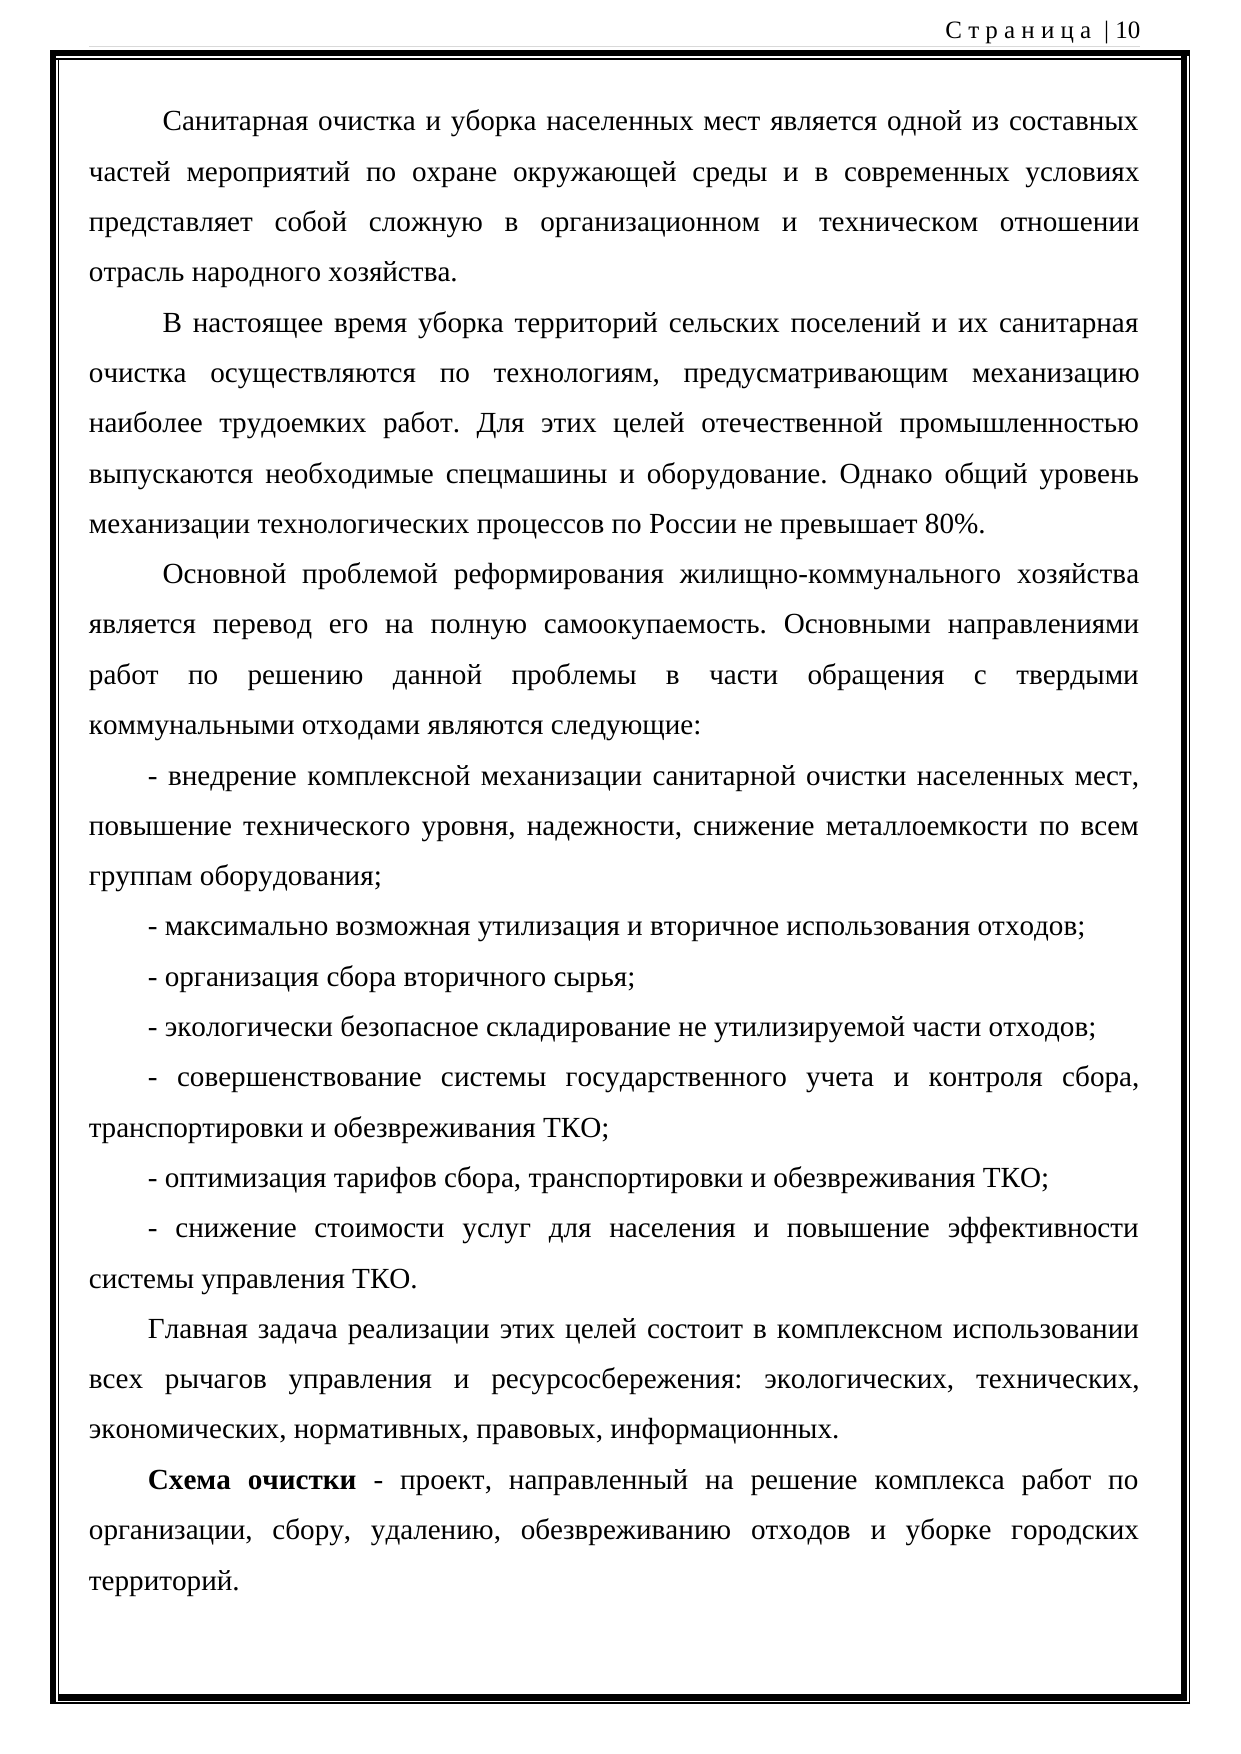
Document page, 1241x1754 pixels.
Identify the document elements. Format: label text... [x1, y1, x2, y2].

text - внедрение комплексной механизации санитарной очистки населенных мест, повышение технического уровня, надежности, снижение металлоемкости по всем группам оборудования; [89, 758, 1140, 892]
text Санитарная очистка и уборка населенных мест является одной из составных частей мероприятий по охране окружающей среды и в современных условиях представляет собой сложную в организационном и техническом отношении отрасль народного хозяйства. [89, 103, 1140, 288]
text В настоящее время уборка территорий сельских поселений и их санитарная очистка осуществляются по технологиям, предусматривающим механизацию наиболее трудоемких работ. Для этих целей отечественной промышленностью выпускаются необходимые спецмашины и оборудование. Однако общий уровень механизации технологических процессов по России не превышает 80%. [89, 305, 1140, 539]
text - снижение стоимости услуг для населения и повышение эффективности системы управления ТКО. [89, 1210, 1140, 1294]
text - совершенствование системы государственного учета и контроля сбора, транспортировки и обезвреживания ТКО; [89, 1059, 1140, 1143]
text - максимально возможная утилизация и вторичное использования отходов; [89, 908, 1140, 942]
text - экологически безопасное складирование не утилизируемой части отходов; [89, 1009, 1140, 1043]
text - оптимизация тарифов сбора, транспортировки и обезвреживания ТКО; [89, 1160, 1140, 1194]
text Основной проблемой реформирования жилищно-коммунального хозяйства является перевод его на полную самоокупаемость. Основными направлениями работ по решению данной проблемы в части обращения с твердыми коммунальными отходами являются следующие: [89, 556, 1140, 741]
text Главная задача реализации этих целей состоит в комплексном использовании всех рычагов управления и ресурсосбережения: экологических, технических, экономических, нормативных, правовых, информационных. [89, 1311, 1140, 1445]
text - организация сбора вторичного сырья; [89, 959, 1140, 992]
text Схема очистки - проект, направленный на решение комплекса работ по организации, сбору, удалению, обезвреживанию отходов и уборке городских территорий. [89, 1462, 1140, 1596]
